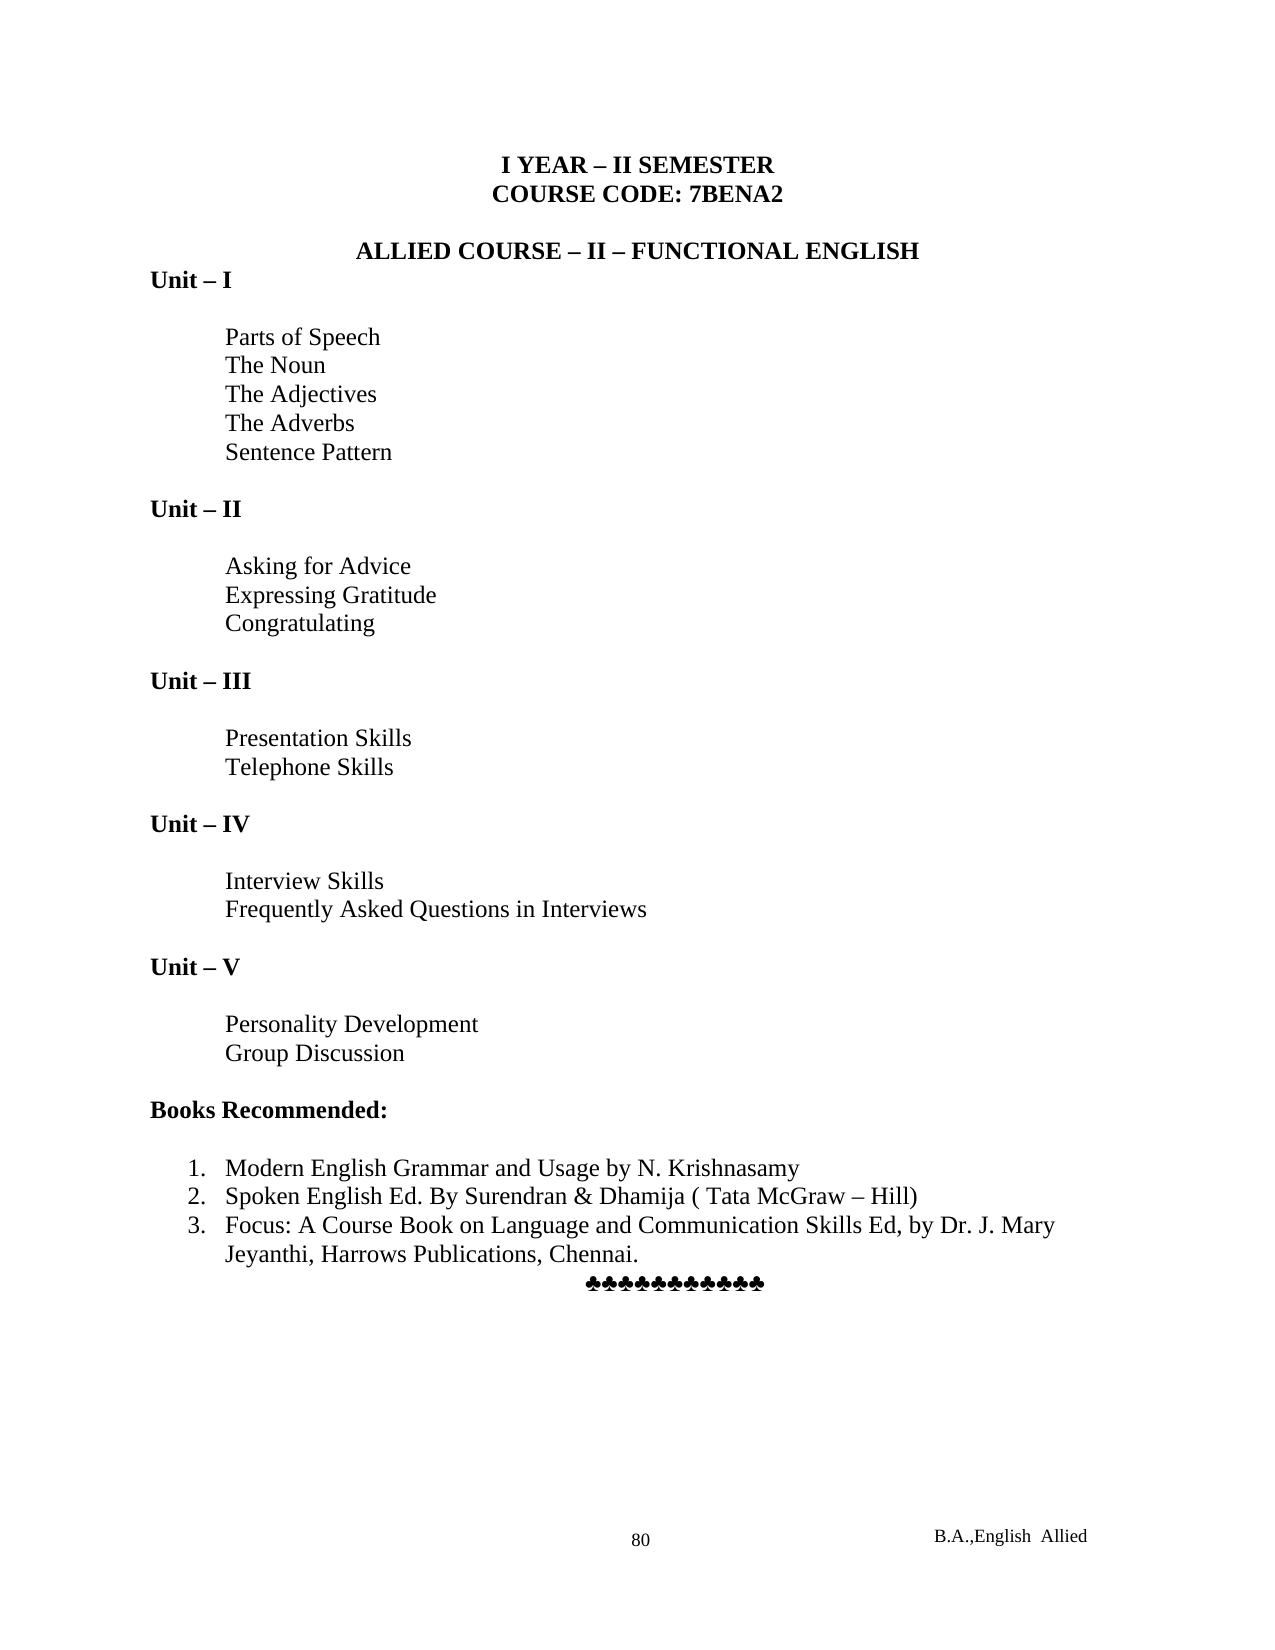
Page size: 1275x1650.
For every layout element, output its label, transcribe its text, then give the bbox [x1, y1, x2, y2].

text Asking for Advice [150, 551, 1125, 580]
text Personality Development [150, 1009, 1125, 1038]
list Focus: A Course Book on Language and Communication Skills Ed, by Dr. J. Mary Jeyanthi, Harrows Publications, Chennai. [187, 1210, 1125, 1268]
text The Noun [150, 351, 1125, 379]
text COURSE CODE: 7BENA2 [150, 179, 1125, 207]
text Telephone Skills [150, 752, 1125, 780]
text Frequently Asked Questions in Interviews [150, 894, 1125, 923]
list ♣♣♣♣♣♣♣♣♣♣♣ [225, 1268, 1125, 1296]
text Group Discussion [150, 1038, 1125, 1066]
text Books Recommended: [150, 1095, 1125, 1124]
text The Adverbs [150, 408, 1125, 437]
text Unit – III [150, 666, 1125, 695]
text The Adjectives [150, 379, 1125, 408]
text Expressing Gratitude [150, 580, 1125, 608]
list Spoken English Ed. By Surendran & Dhamija ( Tata McGraw – Hill) [187, 1181, 1125, 1210]
text Unit – V [150, 952, 1125, 981]
text Unit – II [150, 494, 1125, 523]
text Sentence Pattern [150, 437, 1125, 466]
text Unit – I [150, 265, 1125, 294]
text ALLIED COURSE – II – FUNCTIONAL ENGLISH [150, 236, 1125, 265]
text I YEAR – II SEMESTER [150, 150, 1125, 179]
text Parts of Speech [150, 322, 1125, 351]
text Unit – IV [150, 809, 1125, 838]
text Congratulating [150, 608, 1125, 637]
text Presentation Skills [150, 723, 1125, 752]
list Modern English Grammar and Usage by N. Krishnasamy [187, 1153, 1125, 1181]
text Interview Skills [150, 866, 1125, 894]
